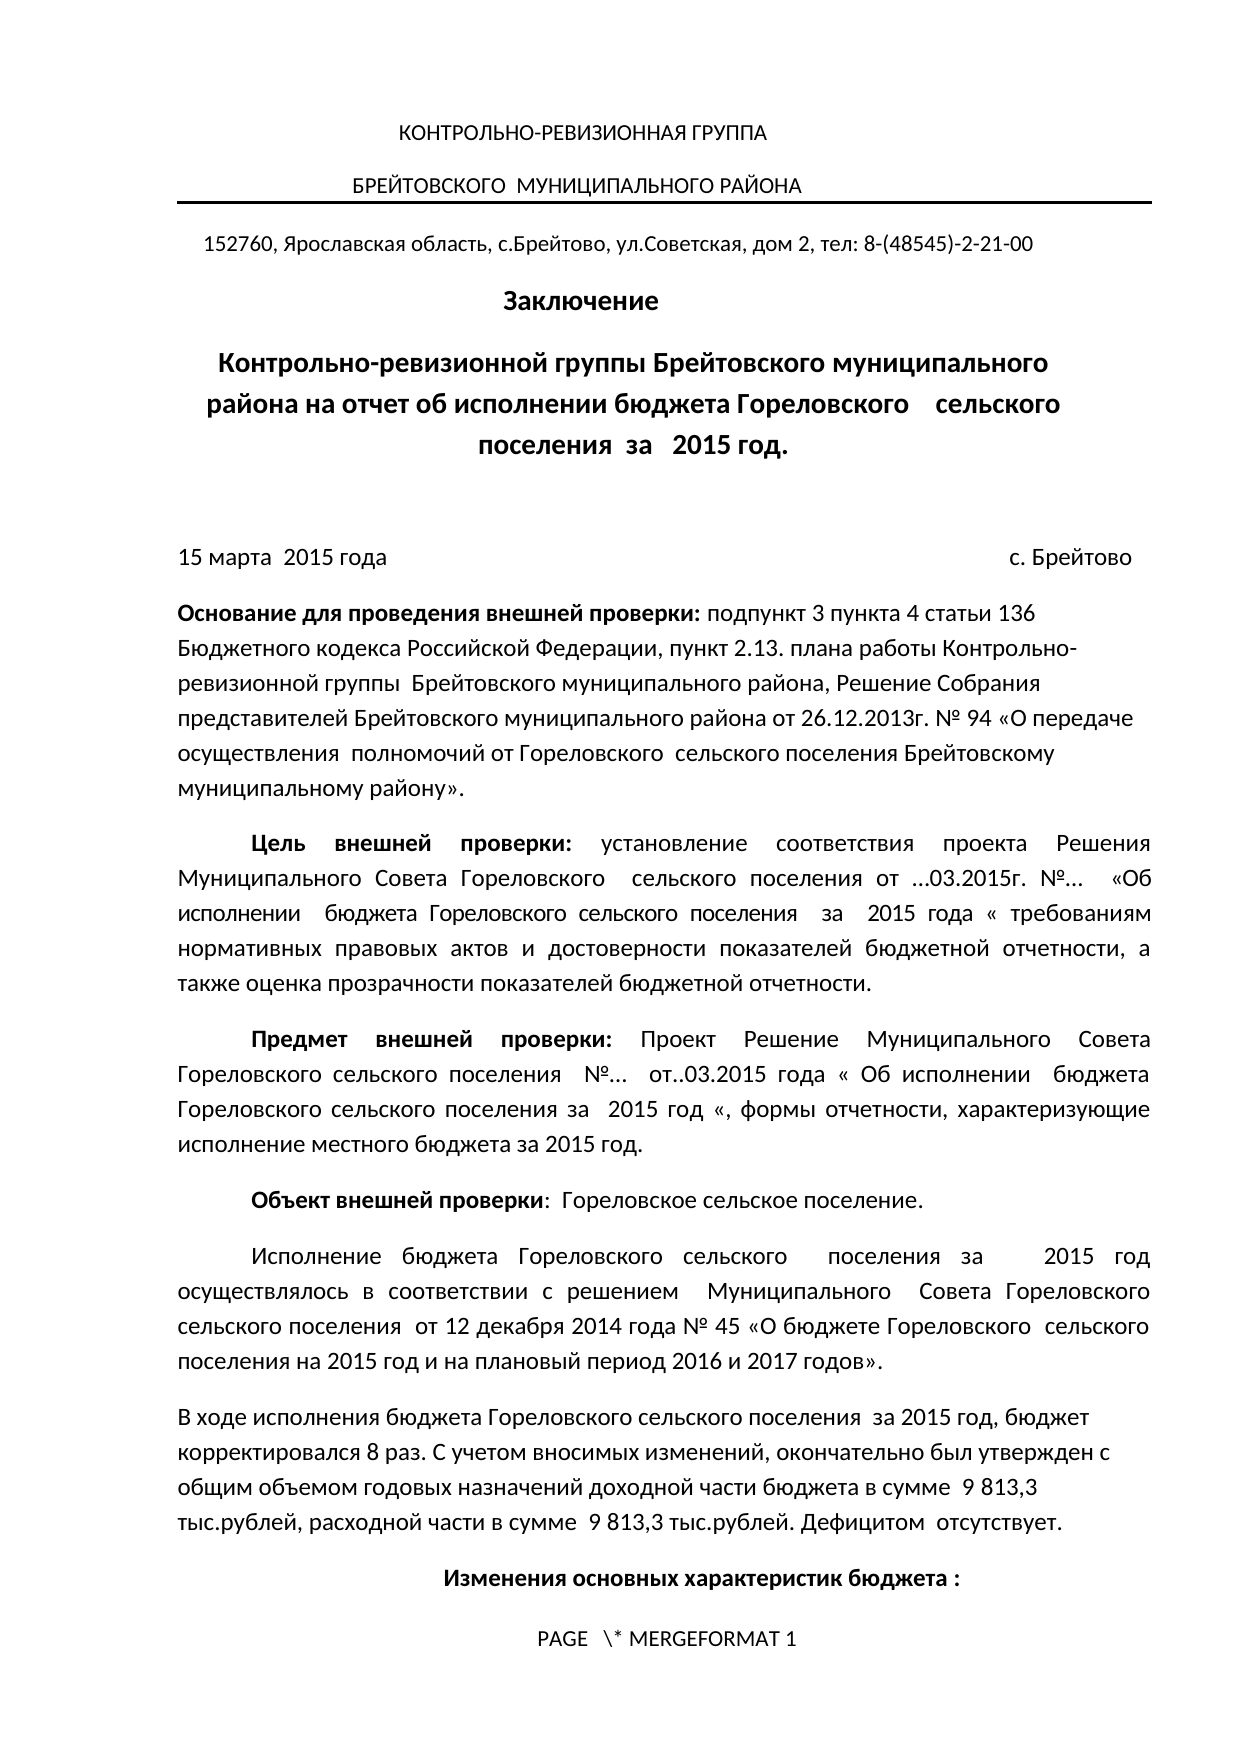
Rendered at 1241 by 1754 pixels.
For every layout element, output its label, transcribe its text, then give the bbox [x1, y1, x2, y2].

text 15 марта 2015 года с. Брейтово [177, 541, 1152, 571]
text В ходе исполнения бюджета Гореловского сельского поселения за 2015 год, бюджет корректировался 8 раз. С учетом вносимых изменений, окончательно был утвержден с общим объемом годовых назначений доходной части бюджета в сумме 9 813,3 тыс.рублей, расходной части в сумме 9 813,3 тыс.рублей. Дефицитом отсутствует. [177, 1401, 1152, 1536]
text Цель внешней проверки: установление соответствия проекта Решения Муниципального Совета Гореловского сельского поселения от …03.2015г. №… «Об исполнении бюджета Гореловского сельского поселения за 2015 года « требованиям нормативных правовых актов и достоверности показателей бюджетной отчетности, а также оценка прозрачности показателей бюджетной отчетности. [177, 827, 1152, 998]
text Объект внешней проверки: Гореловское сельское поселение. [177, 1184, 1152, 1215]
text КОНТРОЛЬНО-РЕВИЗИОННАЯ ГРУППА [177, 118, 1152, 146]
text Предмет внешней проверки: Проект Решение Муниципального Совета Гореловского сельского поселения №… от..03.2015 года « Об исполнении бюджета Гореловского сельского поселения за 2015 год «, формы отчетности, характеризующие исполнение местного бюджета за 2015 год. [177, 1023, 1152, 1159]
text Контрольно-ревизионной группы Брейтовского муниципального района на отчет об исполнении бюджета Гореловского сельского поселения за 2015 год. [177, 344, 1090, 462]
text Исполнение бюджета Гореловского сельского поселения за 2015 год осуществлялось в соответствии с решением Муниципального Совета Гореловского сельского поселения от 12 декабря 2014 года № 45 «О бюджете Гореловского сельского поселения на 2015 год и на плановый период 2016 и 2017 годов». [177, 1240, 1152, 1376]
text Изменения основных характеристик бюджета : [177, 1562, 1152, 1592]
text Заключение [177, 282, 1090, 318]
text 152760, Ярославская область, с.Брейтово, ул.Советская, дом 2, тел: 8-(48545)-2-21-00 [177, 229, 1152, 257]
text Основание для проведения внешней проверки: подпункт 3 пункта 4 статьи 136 Бюджетного кодекса Российской Федерации, пункт 2.13. плана работы Контрольно-ревизионной группы Брейтовского муниципального района, Решение Собрания представителей Брейтовского муниципального района от 26.12.2013г. № 94 «О передаче осуществления полномочий от Гореловского сельского поселения Брейтовскому муниципальному району». [177, 597, 1152, 802]
text БРЕЙТОВСКОГО МУНИЦИПАЛЬНОГО РАЙОНА [177, 171, 1152, 201]
